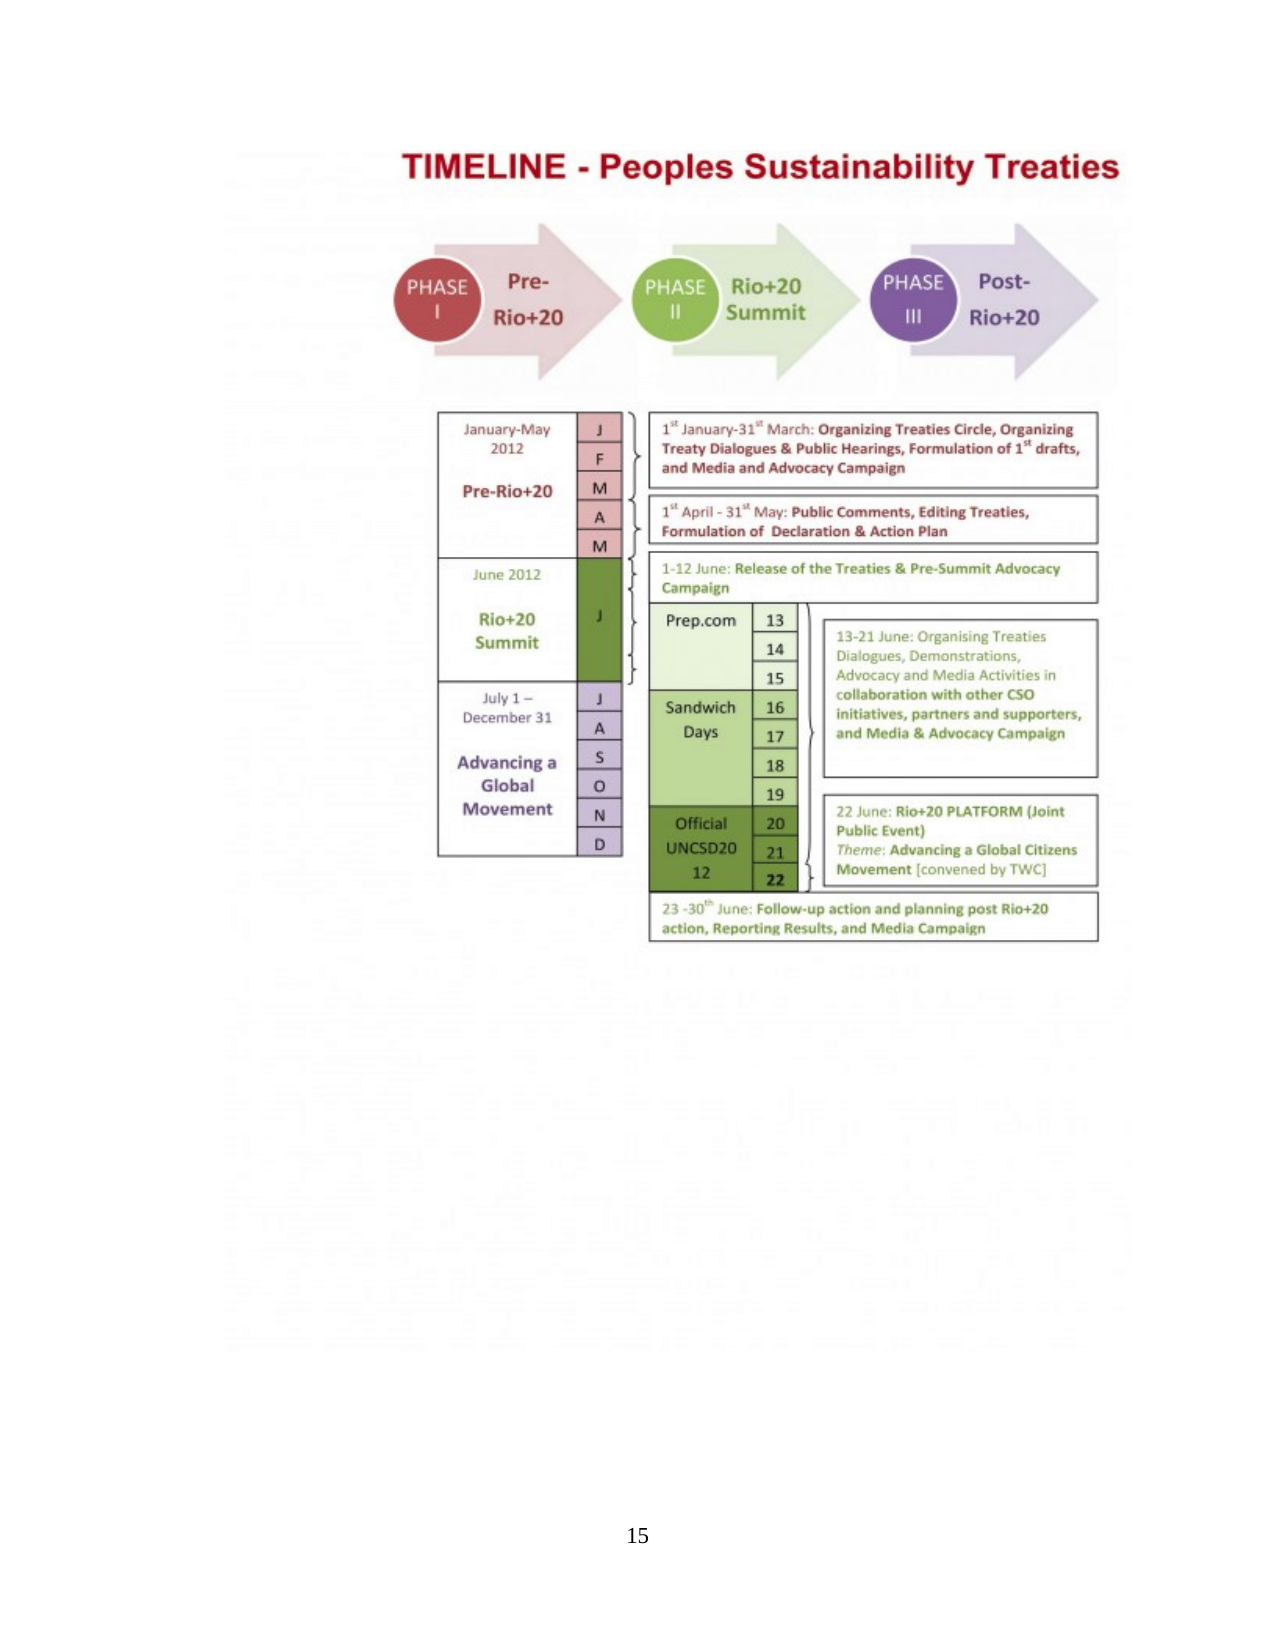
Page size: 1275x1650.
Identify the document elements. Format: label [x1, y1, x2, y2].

picture [225, 150, 1132, 1352]
